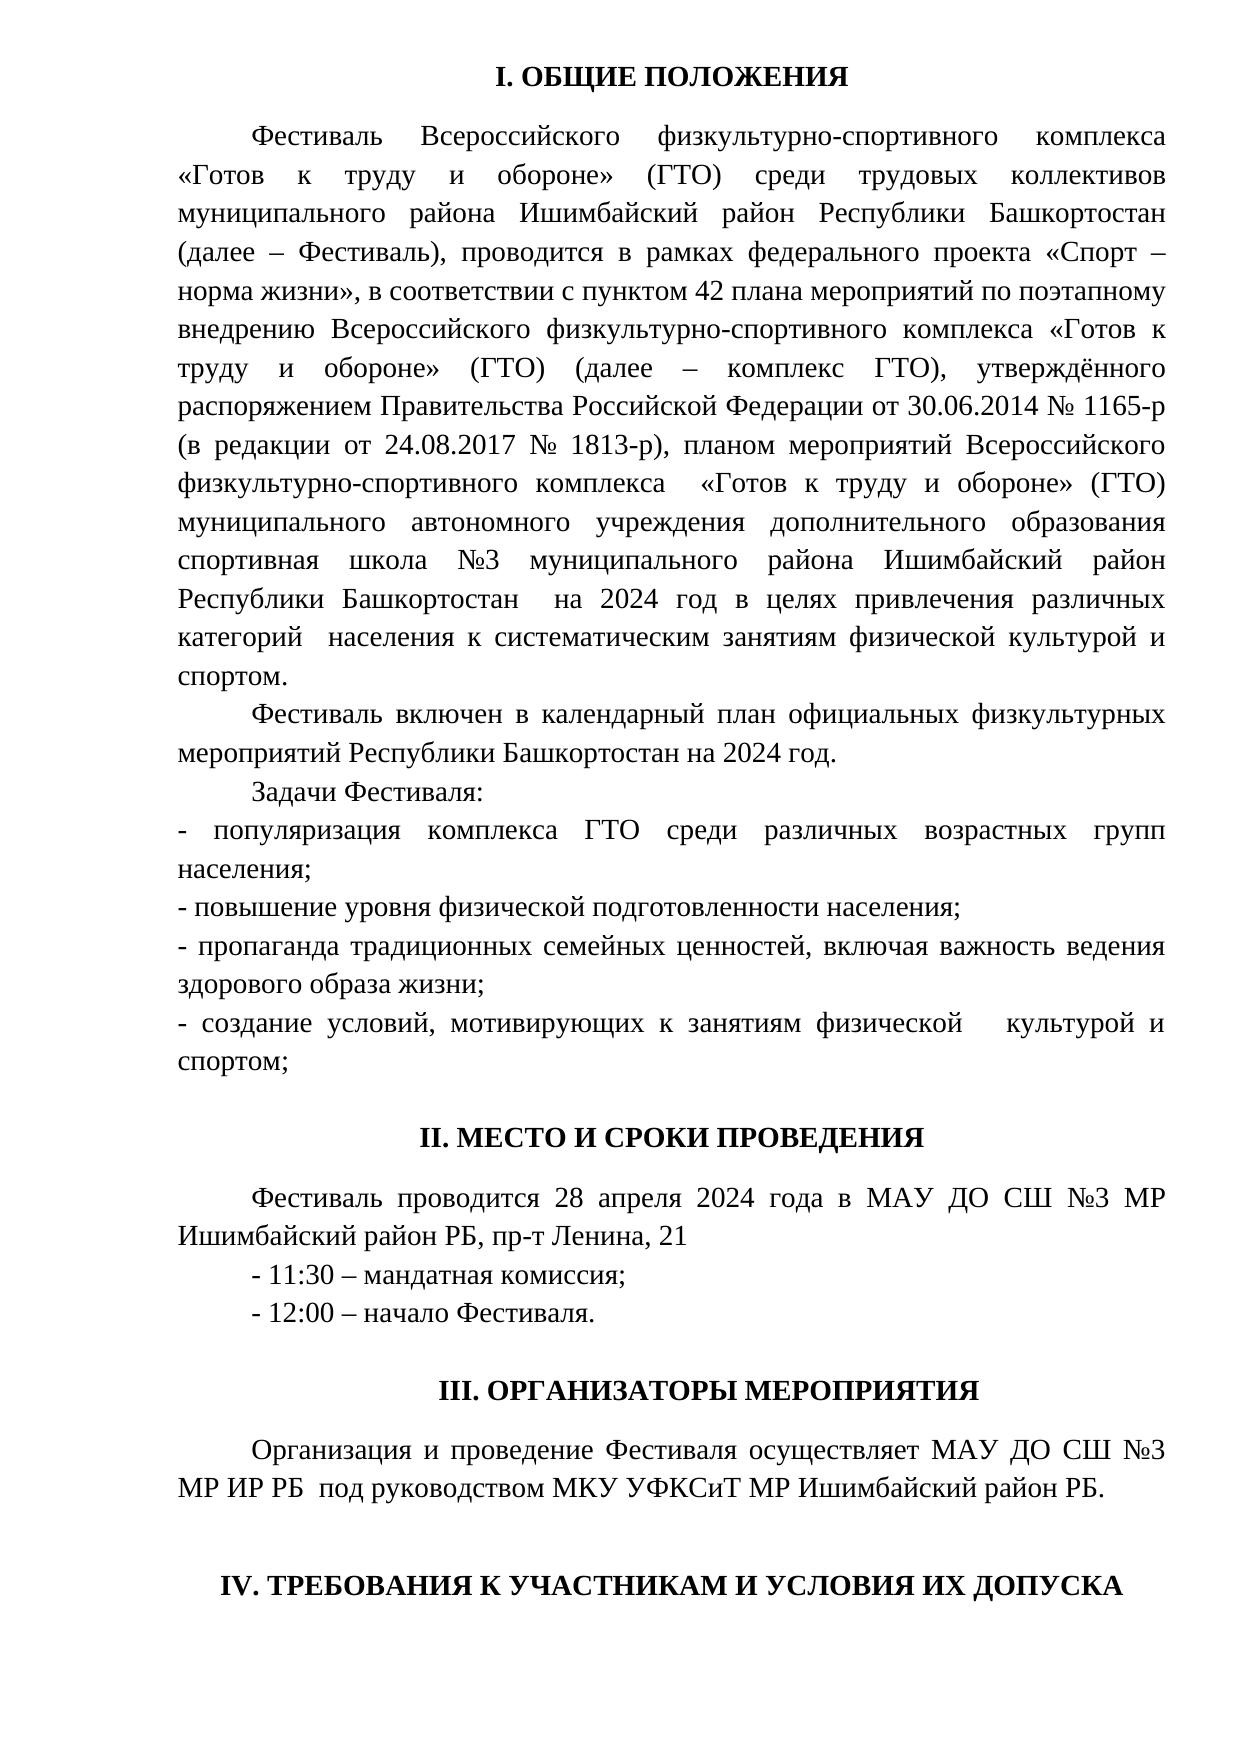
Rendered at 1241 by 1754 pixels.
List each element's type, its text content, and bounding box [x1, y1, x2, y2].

text - популяризация комплекса ГТО среди различных возрастных групп населения; [177, 812, 1167, 884]
text - 12:00 – начало Фестиваля. [177, 1296, 1167, 1329]
text Фестиваль Всероссийского физкультурно-спортивного комплекса «Готов к труду и обороне» (ГТО) среди трудовых коллективов муниципального района Ишимбайский район Республики Башкортостан (далее – Фестиваль), проводится в рамках федерального проекта «Спорт – норма жизни», в соответствии с пунктом 42 плана мероприятий по поэтапному внедрению Всероссийского физкультурно-спортивного комплекса «Готов к труду и обороне» (ГТО) (далее – комплекс ГТО), утверждённого распоряжением Правительства Российской Федерации от 30.06.2014 № 1165-р (в редакции от 24.08.2017 № 1813-р), планом мероприятий Всероссийского физкультурно-спортивного комплекса «Готов к труду и обороне» (ГТО) муниципального автономного учреждения дополнительного образования спортивная школа №3 муниципального района Ишимбайский район Республики Башкортостан на 2024 год в целях привлечения различных категорий населения к систематическим занятиям физической культурой и спортом. [177, 118, 1167, 692]
text Фестиваль включен в календарный план официальных физкультурных мероприятий Республики Башкортостан на 2024 год. [177, 697, 1167, 769]
text I. ОБЩИЕ ПОЛОЖЕНИЯ [177, 59, 1167, 93]
text - создание условий, мотивирующих к занятиям физической культурой и спортом; [177, 1005, 1167, 1077]
text III. ОРГАНИЗАТОРЫ МЕРОПРИЯТИЯ [177, 1373, 1167, 1406]
text IV. ТРЕБОВАНИЯ К УЧАСТНИКАМ И УСЛОВИЯ ИХ ДОПУСКА [177, 1568, 1167, 1602]
text Организация и проведение Фестиваля осуществляет МАУ ДО СШ №3 МР ИР РБ под руководством МКУ УФКСиТ МР Ишимбайский район РБ. [177, 1432, 1167, 1504]
text - 11:30 – мандатная комиссия; [177, 1257, 1167, 1291]
text Задачи Фестиваля: [177, 774, 1167, 807]
text - повышение уровня физической подготовленности населения; [177, 889, 1167, 923]
text - пропаганда традиционных семейных ценностей, включая важность ведения здорового образа жизни; [177, 928, 1167, 1000]
text Фестиваль проводится 28 апреля 2024 года в МАУ ДО СШ №3 МР Ишимбайский район РБ, пр-т Ленина, 21 [177, 1180, 1167, 1252]
text II. МЕСТО И СРОКИ ПРОВЕДЕНИЯ [177, 1121, 1167, 1154]
